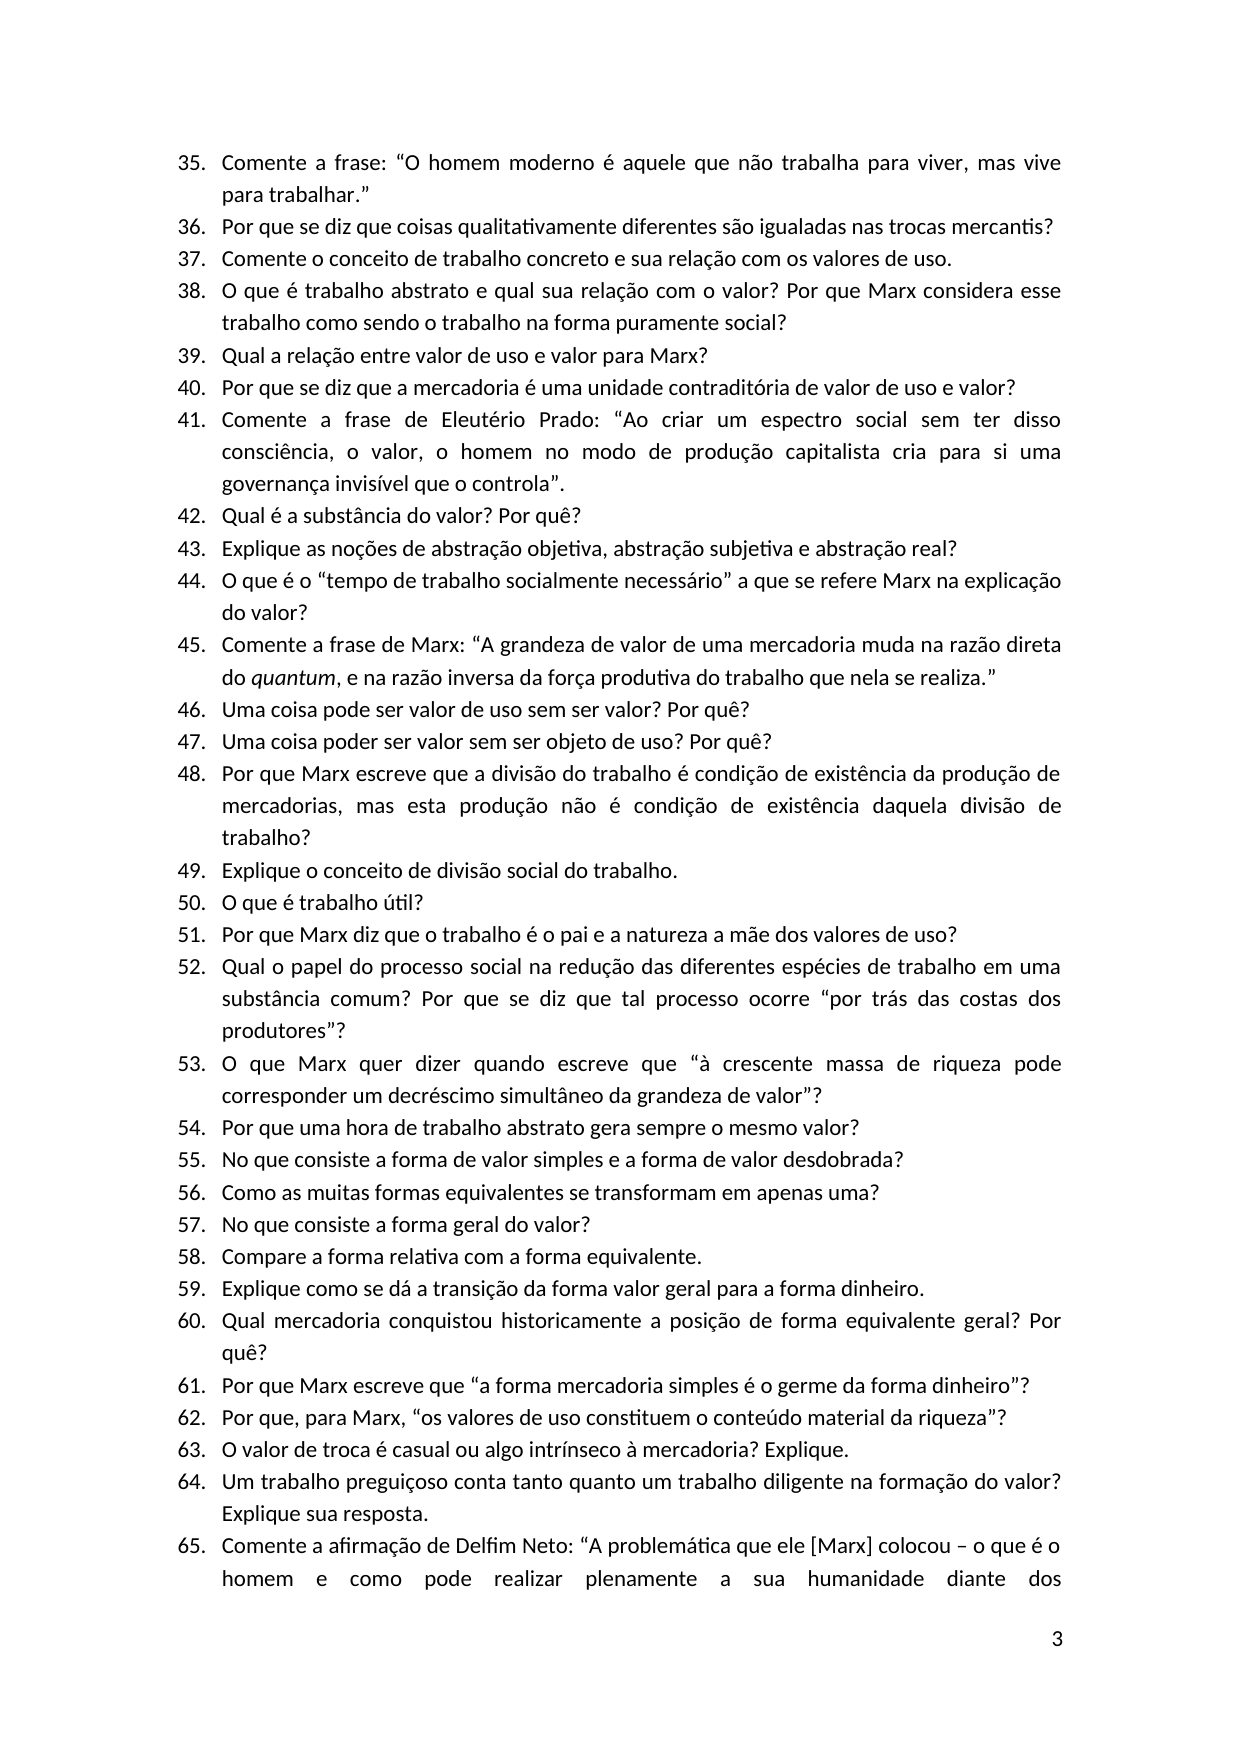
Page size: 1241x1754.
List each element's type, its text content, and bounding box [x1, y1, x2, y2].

list Por que uma hora de trabalho abstrato gera sempre o mesmo valor? [177, 1113, 1063, 1141]
list O que é o “tempo de trabalho socialmente necessário” a que se refere Marx na explicação do valor? [177, 566, 1063, 626]
list No que consiste a forma de valor simples e a forma de valor desdobrada? [177, 1145, 1063, 1173]
list Por que Marx diz que o trabalho é o pai e a natureza a mãe dos valores de uso? [177, 920, 1063, 948]
list Explique como se dá a transição da forma valor geral para a forma dinheiro. [177, 1274, 1063, 1302]
list Por que Marx escreve que a divisão do trabalho é condição de existência da produção de mercadorias, mas esta produção não é condição de existência daquela divisão de trabalho? [177, 759, 1063, 852]
list O que Marx quer dizer quando escreve que “à crescente massa de riqueza pode corresponder um decréscimo simultâneo da grandeza de valor”? [177, 1049, 1063, 1109]
list Qual o papel do processo social na redução das diferentes espécies de trabalho em uma substância comum? Por que se diz que tal processo ocorre “por trás das costas dos produtores”? [177, 952, 1063, 1045]
list Uma coisa pode ser valor de uso sem ser valor? Por quê? [177, 695, 1063, 723]
list Explique as noções de abstração objetiva, abstração subjetiva e abstração real? [177, 534, 1063, 562]
list Compare a forma relativa com a forma equivalente. [177, 1242, 1063, 1270]
list Comente a frase de Marx: “A grandeza de valor de uma mercadoria muda na razão direta do quantum, e na razão inversa da força produtiva do trabalho que nela se realiza.” [177, 630, 1063, 691]
list Explique o conceito de divisão social do trabalho. [177, 856, 1063, 884]
list Um trabalho preguiçoso conta tanto quanto um trabalho diligente na formação do valor? Explique sua resposta. [177, 1467, 1063, 1527]
list Por que se diz que a mercadoria é uma unidade contraditória de valor de uso e valor? [177, 373, 1063, 401]
list Comente o conceito de trabalho concreto e sua relação com os valores de uso. [177, 244, 1063, 272]
list Como as muitas formas equivalentes se transformam em apenas uma? [177, 1178, 1063, 1206]
list Qual a relação entre valor de uso e valor para Marx? [177, 341, 1063, 369]
list Por que Marx escreve que “a forma mercadoria simples é o germe da forma dinheiro”? [177, 1371, 1063, 1399]
list O que é trabalho abstrato e qual sua relação com o valor? Por que Marx considera esse trabalho como sendo o trabalho na forma puramente social? [177, 276, 1063, 337]
list No que consiste a forma geral do valor? [177, 1210, 1063, 1238]
list Comente a frase de Eleutério Prado: “Ao criar um espectro social sem ter disso consciência, o valor, o homem no modo de produção capitalista cria para si uma governança invisível que o controla”. [177, 405, 1063, 497]
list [177, 1532, 1063, 1592]
list Qual é a substância do valor? Por quê? [177, 502, 1063, 530]
list Por que, para Marx, “os valores de uso constituem o conteúdo material da riqueza”? [177, 1403, 1063, 1431]
list Uma coisa poder ser valor sem ser objeto de uso? Por quê? [177, 727, 1063, 755]
list Comente a frase: “O homem moderno é aquele que não trabalha para viver, mas vive para trabalhar.” [177, 148, 1063, 208]
list O valor de troca é casual ou algo intrínseco à mercadoria? Explique. [177, 1435, 1063, 1463]
list Qual mercadoria conquistou historicamente a posição de forma equivalente geral? Por quê? [177, 1306, 1063, 1367]
list O que é trabalho útil? [177, 888, 1063, 916]
list Por que se diz que coisas qualitativamente diferentes são igualadas nas trocas mercantis? [177, 212, 1063, 240]
